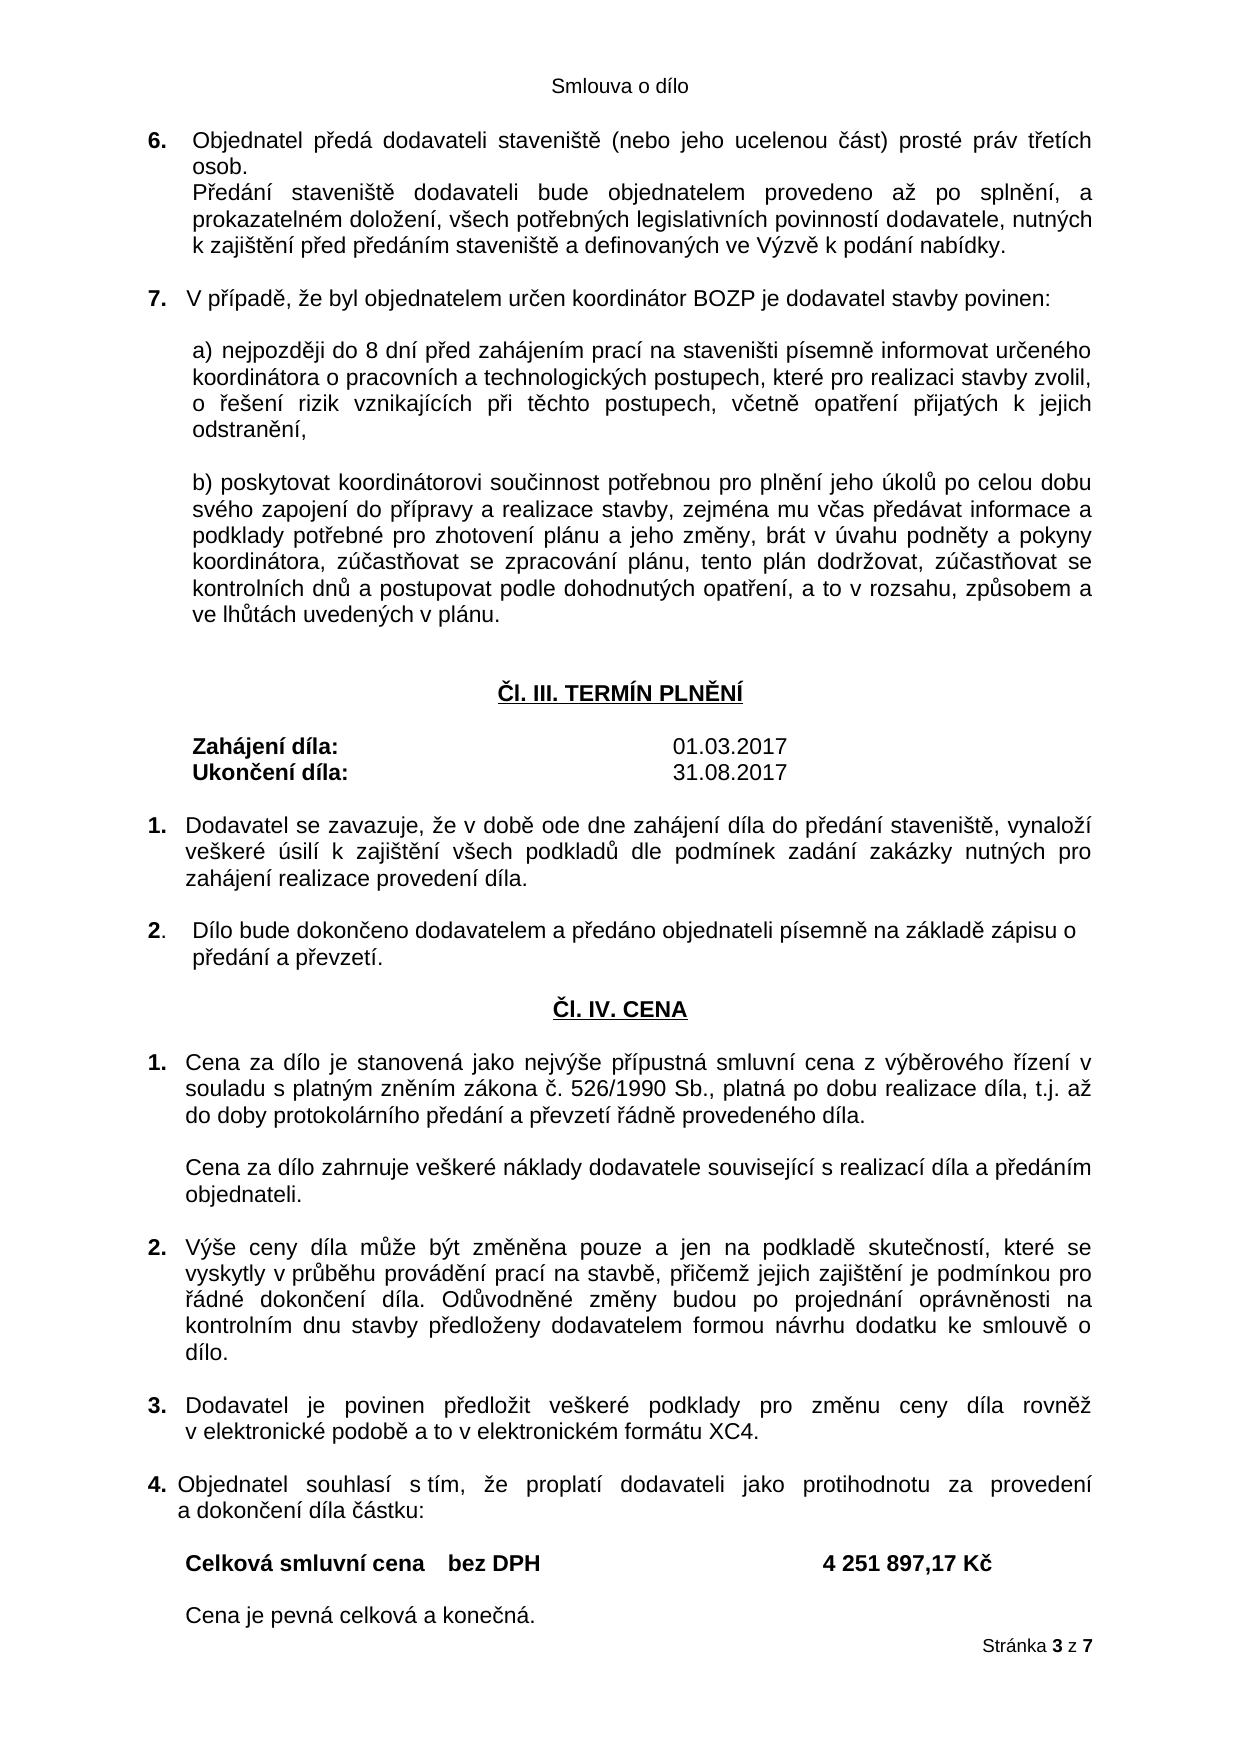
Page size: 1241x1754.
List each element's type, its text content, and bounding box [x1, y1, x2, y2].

text b) poskytovat koordinátorovi součinnost potřebnou pro plnění jeho úkolů po celou dobu svého zapojení do přípravy a realizace stavby, zejména mu včas předávat informace a podklady potřebné pro zhotovení plánu a jeho změny, brát v úvahu podněty a pokyny koordinátora, zúčastňovat se zpracování plánu, tento plán dodržovat, zúčastňovat se kontrolních dnů a postupovat podle dohodnutých opatření, a to v rozsahu, způsobem a ve lhůtách uvedených v plánu. [192, 469, 1092, 627]
text Cena je pevná celková a konečná. [185, 1602, 1092, 1629]
text 2. Výše ceny díla může být změněna pouze a jen na podkladě skutečností, které se vyskytly v průběhu provádění prací na stavbě, přičemž jejich zajištění je podmínkou pro řádné dokončení díla. Odůvodněné změny budou po projednání oprávněnosti na kontrolním dnu stavby předloženy dodavatelem formou návrhu dodatku ke smlouvě o dílo. [148, 1233, 1092, 1365]
text 2. Dílo bude dokončeno dodavatelem a předáno objednateli písemně na základě zápisu o předání a převzetí. [148, 917, 1092, 970]
list Objednatel předá dodavateli staveniště (nebo jeho ucelenou část) prosté práv třetích osob. [148, 127, 1092, 179]
text Cena za dílo zahrnuje veškeré náklady dodavatele související s realizací díla a předáním objednateli. [185, 1154, 1092, 1207]
text Čl. III. TERMÍN PLNĚNÍ [148, 680, 1092, 706]
text 3. Dodavatel je povinen předložit veškeré podklady pro změnu ceny díla rovněž v elektronické podobě a to v elektronickém formátu XC4. [148, 1392, 1092, 1444]
text 4. Objednatel souhlasí s tím, že proplatí dodavateli jako protihodnotu za provedení a dokončení díla částku: [148, 1471, 1092, 1523]
text Zahájení díla: 01.03.2017 [192, 733, 1092, 759]
text 7. V případě, že byl objednatelem určen koordinátor BOZP je dodavatel stavby povinen: [148, 285, 1092, 311]
text a) nejpozději do 8 dní před zahájením prací na staveništi písemně informovat určeného koordinátora o pracovních a technologických postupech, které pro realizaci stavby zvolil, o řešení rizik vznikajících při těchto postupech, včetně opatření přijatých k jejich odstranění, [192, 337, 1092, 443]
text Předání staveniště dodavateli bude objednatelem provedeno až po splnění, a prokazatelném doložení, všech potřebných legislativních povinností dodavatele, nutných k zajištění před předáním staveniště a definovaných ve Výzvě k podání nabídky. [148, 179, 1092, 258]
text 1. Cena za dílo je stanovená jako nejvýše přípustná smluvní cena z výběrového řízení v souladu s platným zněním zákona č. 526/1990 Sb., platná po dobu realizace díla, t.j. až do doby protokolárního předání a převzetí řádně provedeného díla. [148, 1049, 1092, 1128]
text Celková smluvní cena bez DPH 4 251 897,17 Kč [148, 1550, 1092, 1576]
text Ukončení díla: 31.08.2017 [192, 759, 1092, 785]
text 1. Dodavatel se zavazuje, že v době ode dne zahájení díla do předání staveniště, vynaloží veškeré úsilí k zajištění všech podkladů dle podmínek zadání zakázky nutných pro zahájení realizace provedení díla. [148, 812, 1092, 891]
text Čl. IV. CENA [148, 996, 1092, 1023]
